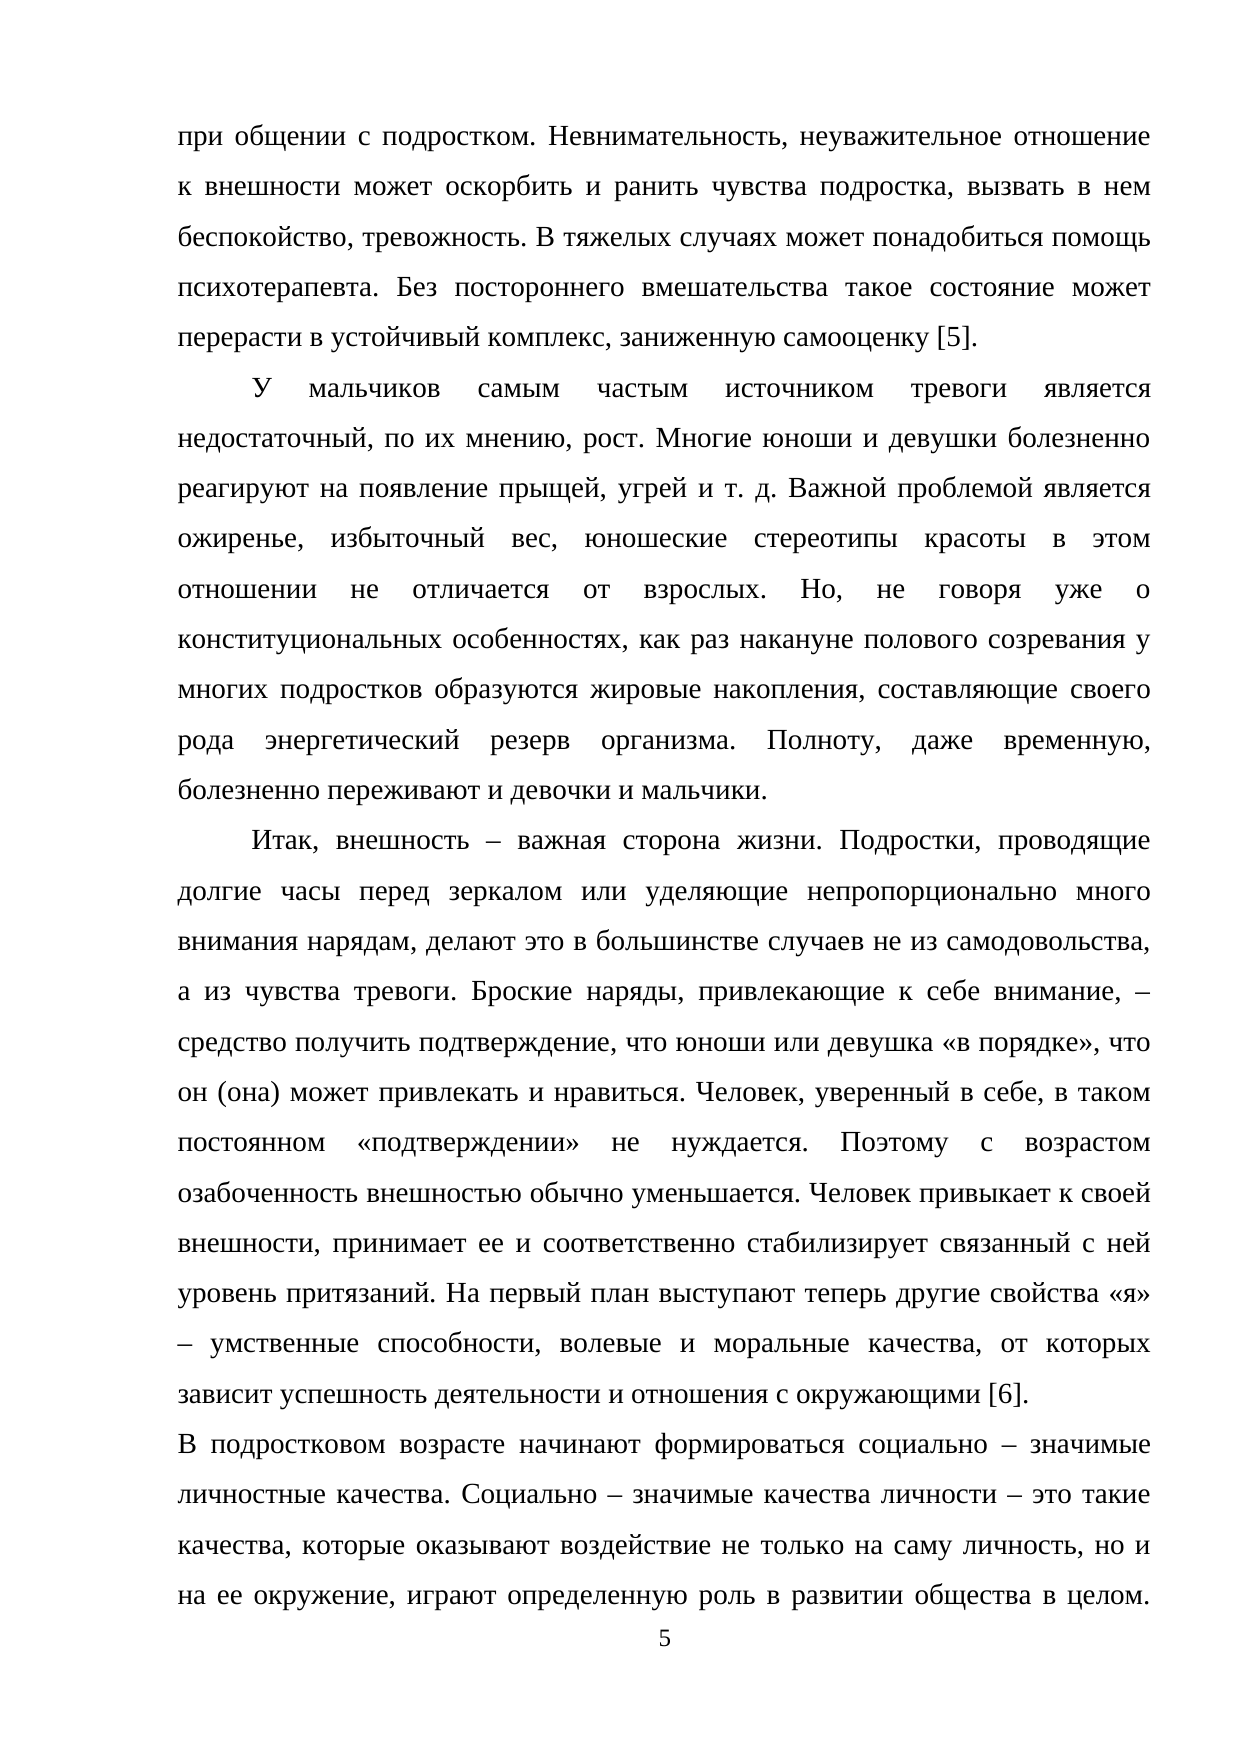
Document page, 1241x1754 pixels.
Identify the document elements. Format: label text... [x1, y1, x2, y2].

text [177, 118, 1152, 353]
text У мальчиков самым частым источником тревоги является недостаточный, по их мнению, рост. Многие юноши и девушки болезненно реагируют на появление прыщей, угрей и т. д. Важной проблемой является ожиренье, избыточный вес, юношеские стереотипы красоты в этом отношении не отличается от взрослых. Но, не говоря уже о конституциональных особенностях, как раз накануне полового созревания у многих подростков образуются жировые накопления, составляющие своего рода энергетический резерв организма. Полноту, даже временную, болезненно переживают и девочки и мальчики. [177, 370, 1152, 806]
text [177, 1426, 1152, 1611]
text Итак, внешность – важная сторона жизни. Подростки, проводящие долгие часы перед зеркалом или уделяющие непропорционально много внимания нарядам, делают это в большинстве случаев не из самодовольства, а из чувства тревоги. Броские наряды, привлекающие к себе внимание, – средство получить подтверждение, что юноши или девушка «в порядке», что он (она) может привлекать и нравиться. Человек, уверенный в себе, в таком постоянном «подтверждении» не нуждается. Поэтому с возрастом озабоченность внешностью обычно уменьшается. Человек привыкает к своей внешности, принимает ее и соответственно стабилизирует связанный с ней уровень притязаний. На первый план выступают теперь другие свойства «я» – умственные способности, волевые и моральные качества, от которых зависит успешность деятельности и отношения с окружающими [6]. [177, 822, 1152, 1409]
